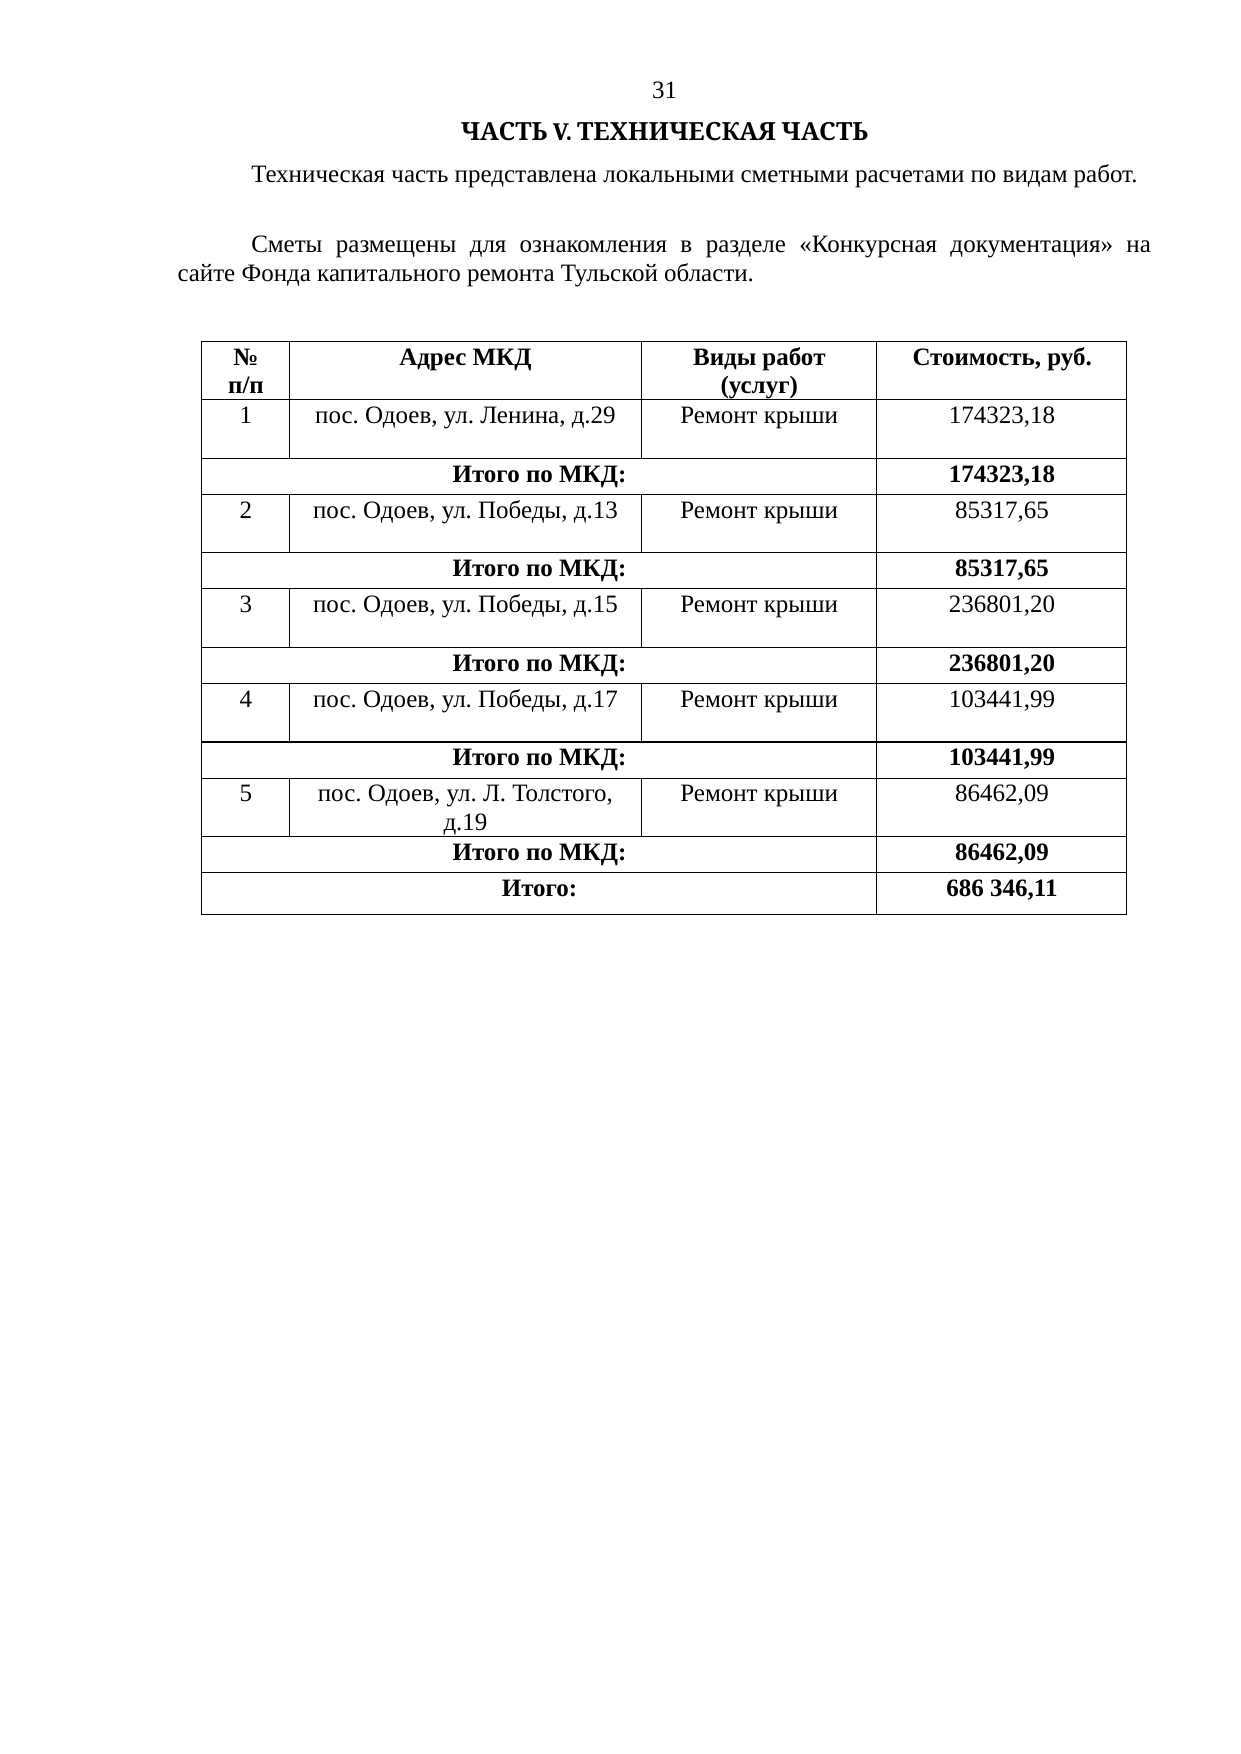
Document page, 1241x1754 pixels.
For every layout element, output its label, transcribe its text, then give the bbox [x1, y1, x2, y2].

text Сметы размещены для ознакомления в разделе «Конкурсная документация» на сайте Фонда капитального ремонта Тульской области. [177, 229, 1152, 287]
table_cell Итого по МКД: [202, 648, 876, 683]
table_cell пос. Одоев, ул. Победы, д.13 [290, 495, 641, 552]
table_cell 86462,09 [877, 837, 1126, 872]
table_cell 86462,09 [877, 779, 1126, 836]
table_cell Итого по МКД: [202, 743, 876, 777]
table_cell пос. Одоев, ул. Победы, д.17 [290, 684, 641, 741]
table_header № п/п [202, 342, 289, 399]
table_header Виды работ (услуг) [642, 342, 876, 399]
table_header Стоимость, руб. [877, 342, 1126, 399]
table_cell 3 [202, 589, 289, 647]
table_cell 5 [202, 779, 289, 836]
table_cell Ремонт крыши [642, 779, 876, 836]
table_cell 236801,20 [877, 589, 1126, 647]
table_cell 236801,20 [877, 648, 1126, 683]
table_cell пос. Одоев, ул. Победы, д.15 [290, 589, 641, 647]
table_cell 174323,18 [877, 459, 1126, 494]
table_cell 85317,65 [877, 553, 1126, 588]
table_cell Ремонт крыши [642, 400, 876, 458]
table_cell пос. Одоев, ул. Л. Толстого, д.19 [290, 779, 641, 836]
text Техническая часть представлена локальными сметными расчетами по видам работ. [177, 159, 1152, 188]
table_cell Итого по МКД: [202, 837, 876, 872]
table_cell Итого по МКД: [202, 553, 876, 588]
table_cell Итого: [202, 873, 876, 914]
table_cell Ремонт крыши [642, 684, 876, 741]
table_cell 2 [202, 495, 289, 552]
table_cell 85317,65 [877, 495, 1126, 552]
table_cell 103441,99 [877, 684, 1126, 741]
table_cell 174323,18 [877, 400, 1126, 458]
table_header Адрес МКД [290, 342, 641, 399]
table_cell 686 346,11 [877, 873, 1126, 914]
table_cell Ремонт крыши [642, 495, 876, 552]
subtitle ЧАСТЬ V. ТЕХНИЧЕСКАЯ ЧАСТЬ [177, 118, 1152, 147]
table_cell Итого по МКД: [202, 459, 876, 494]
table_cell 103441,99 [877, 743, 1126, 777]
table_cell Ремонт крыши [642, 589, 876, 647]
table_cell 1 [202, 400, 289, 458]
table_cell пос. Одоев, ул. Ленина, д.29 [290, 400, 641, 458]
table_cell 4 [202, 684, 289, 741]
